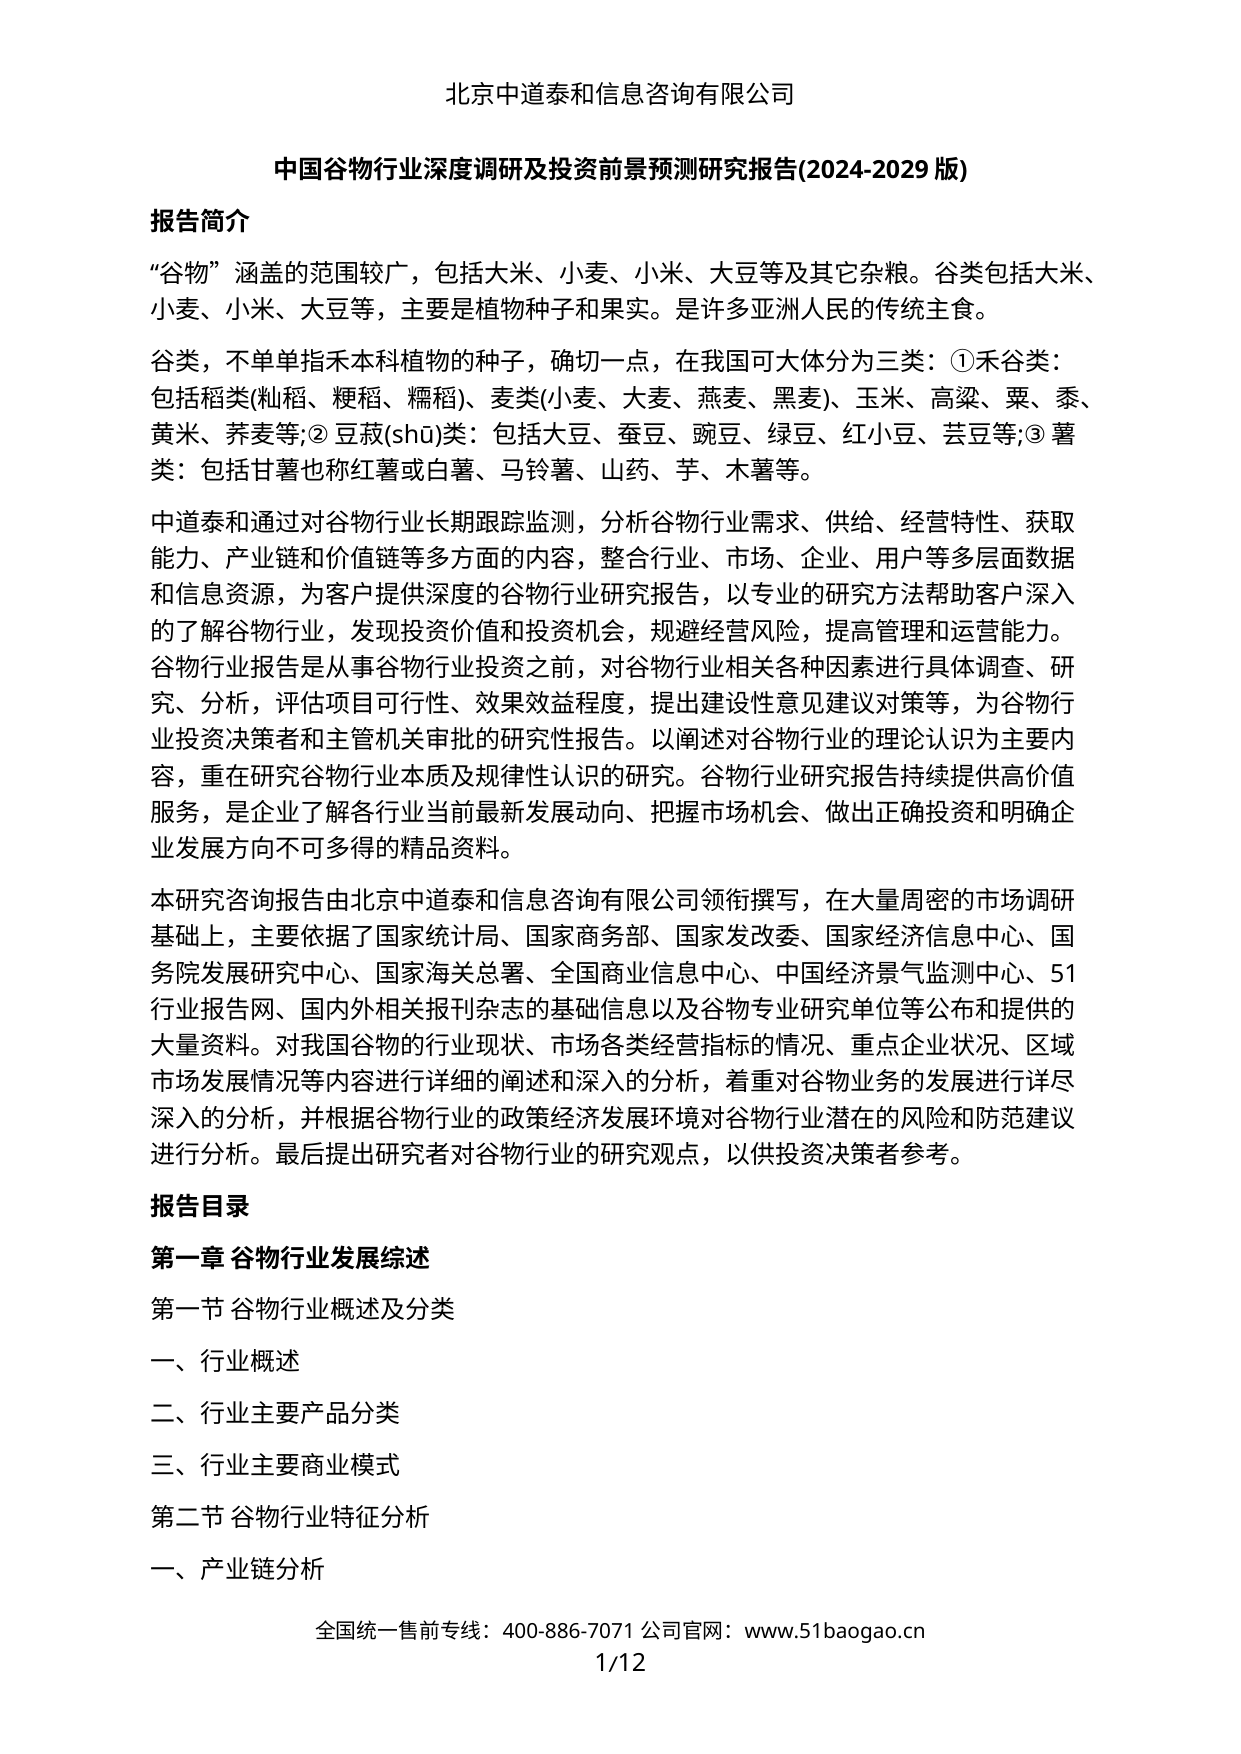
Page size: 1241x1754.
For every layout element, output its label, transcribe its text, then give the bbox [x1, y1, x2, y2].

text 谷类，不单单指禾本科植物的种子，确切一点，在我国可大体分为三类：①禾谷类：包括稻类(籼稻、粳稻、糥稻)、麦类(小麦、大麦、燕麦、黑麦)、玉米、高粱、粟、黍、黄米、荞麦等;②豆菽(shū)类：包括大豆、蚕豆、豌豆、绿豆、红小豆、芸豆等;③薯类：包括甘薯也称红薯或白薯、马铃薯、山药、芋、木薯等。 [150, 342, 1090, 487]
text 第一章 谷物行业发展综述 [150, 1238, 1090, 1274]
text 第二节 谷物行业特征分析 [150, 1497, 1090, 1534]
text 报告目录 [150, 1186, 1090, 1222]
text 三、行业主要商业模式 [150, 1446, 1090, 1482]
text 一、行业概述 [150, 1342, 1090, 1378]
text 报告简介 [150, 202, 1090, 238]
text “谷物”涵盖的范围较广，包括大米、小麦、小米、大豆等及其它杂粮。谷类包括大米、小麦、小米、大豆等，主要是植物种子和果实。是许多亚洲人民的传统主食。 [150, 254, 1090, 326]
text 中道泰和通过对谷物行业长期跟踪监测，分析谷物行业需求、供给、经营特性、获取能力、产业链和价值链等多方面的内容，整合行业、市场、企业、用户等多层面数据和信息资源，为客户提供深度的谷物行业研究报告，以专业的研究方法帮助客户深入的了解谷物行业，发现投资价值和投资机会，规避经营风险，提高管理和运营能力。谷物行业报告是从事谷物行业投资之前，对谷物行业相关各种因素进行具体调查、研究、分析，评估项目可行性、效果效益程度，提出建设性意见建议对策等，为谷物行业投资决策者和主管机关审批的研究性报告。以阐述对谷物行业的理论认识为主要内容，重在研究谷物行业本质及规律性认识的研究。谷物行业研究报告持续提供高价值服务，是企业了解各行业当前最新发展动向、把握市场机会、做出正确投资和明确企业发展方向不可多得的精品资料。 [150, 502, 1090, 865]
text 一、产业链分析 [150, 1549, 1090, 1586]
text 二、行业主要产品分类 [150, 1394, 1090, 1430]
text 中国谷物行业深度调研及投资前景预测研究报告(2024-2029版) [150, 150, 1090, 186]
text 第一节 谷物行业概述及分类 [150, 1290, 1090, 1326]
text 本研究咨询报告由北京中道泰和信息咨询有限公司领衔撰写，在大量周密的市场调研基础上，主要依据了国家统计局、国家商务部、国家发改委、国家经济信息中心、国务院发展研究中心、国家海关总署、全国商业信息中心、中国经济景气监测中心、51行业报告网、国内外相关报刊杂志的基础信息以及谷物专业研究单位等公布和提供的大量资料。对我国谷物的行业现状、市场各类经营指标的情况、重点企业状况、区域市场发展情况等内容进行详细的阐述和深入的分析，着重对谷物业务的发展进行详尽深入的分析，并根据谷物行业的政策经济发展环境对谷物行业潜在的风险和防范建议进行分析。最后提出研究者对谷物行业的研究观点，以供投资决策者参考。 [150, 881, 1090, 1171]
